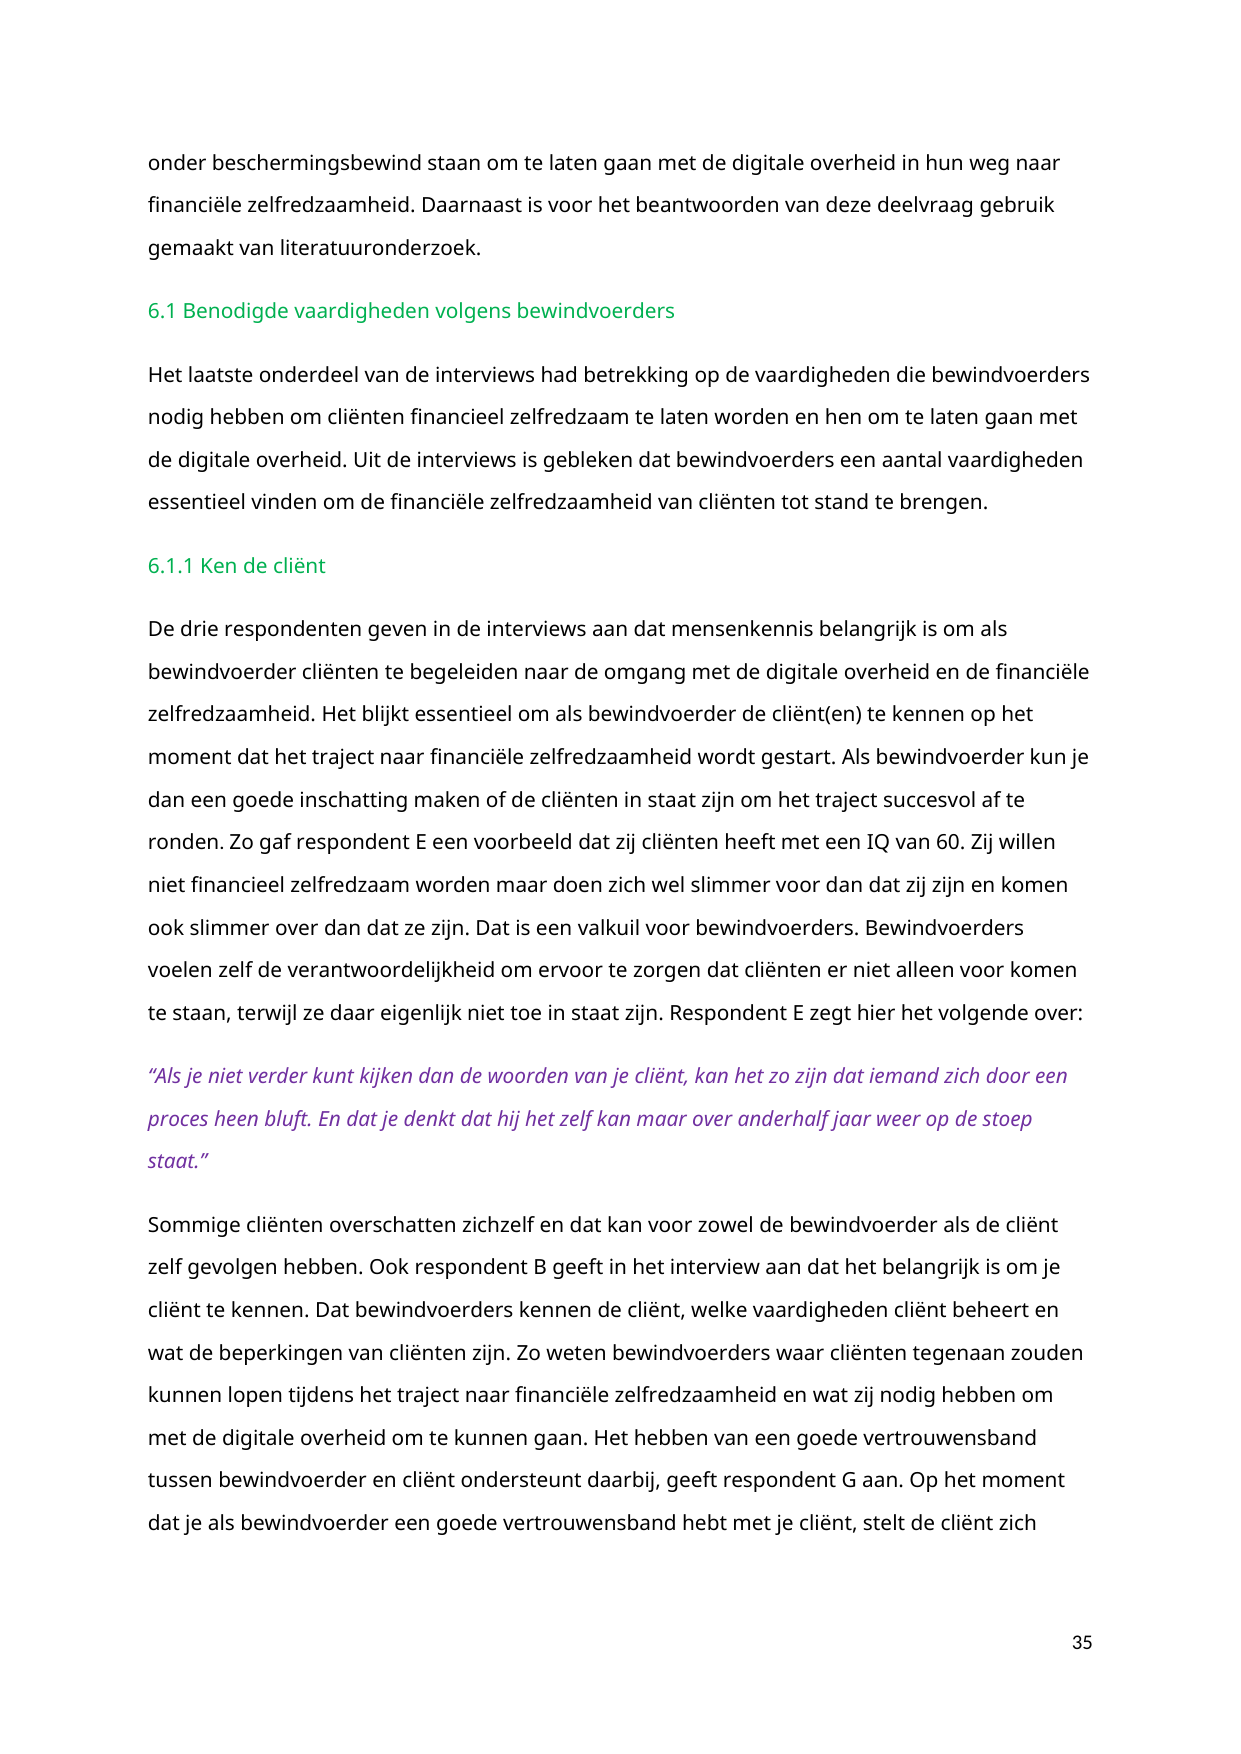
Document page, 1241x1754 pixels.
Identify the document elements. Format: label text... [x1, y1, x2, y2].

text 6.1 Benodigde vaardigheden volgens bewindvoerders [148, 296, 1093, 325]
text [148, 1210, 1093, 1537]
text Het laatste onderdeel van de interviews had betrekking op de vaardigheden die bewindvoerders nodig hebben om cliënten financieel zelfredzaam te laten worden en hen om te laten gaan met de digitale overheid. Uit de interviews is gebleken dat bewindvoerders een aantal vaardigheden essentieel vinden om de financiële zelfredzaamheid van cliënten tot stand te brengen. [148, 360, 1093, 516]
text De drie respondenten geven in de interviews aan dat mensenkennis belangrijk is om als bewindvoerder cliënten te begeleiden naar de omgang met de digitale overheid en de financiële zelfredzaamheid. Het blijkt essentieel om als bewindvoerder de cliënt(en) te kennen op het moment dat het traject naar financiële zelfredzaamheid wordt gestart. Als bewindvoerder kun je dan een goede inschatting maken of de cliënten in staat zijn om het traject succesvol af te ronden. Zo gaf respondent E een voorbeeld dat zij cliënten heeft met een IQ van 60. Zij willen niet financieel zelfredzaam worden maar doen zich wel slimmer voor dan dat zij zijn en komen ook slimmer over dan dat ze zijn. Dat is een valkuil voor bewindvoerders. Bewindvoerders voelen zelf de verantwoordelijkheid om ervoor te zorgen dat cliënten er niet alleen voor komen te staan, terwijl ze daar eigenlijk niet toe in staat zijn. Respondent E zegt hier het volgende over: [148, 614, 1093, 1026]
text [148, 148, 1093, 261]
text “Als je niet verder kunt kijken dan de woorden van je cliënt, kan het zo zijn dat iemand zich door een proces heen bluft. En dat je denkt dat hij het zelf kan maar over anderhalf jaar weer op de stoep staat.” [148, 1061, 1093, 1175]
text 6.1.1 Ken de cliënt [148, 551, 1093, 579]
